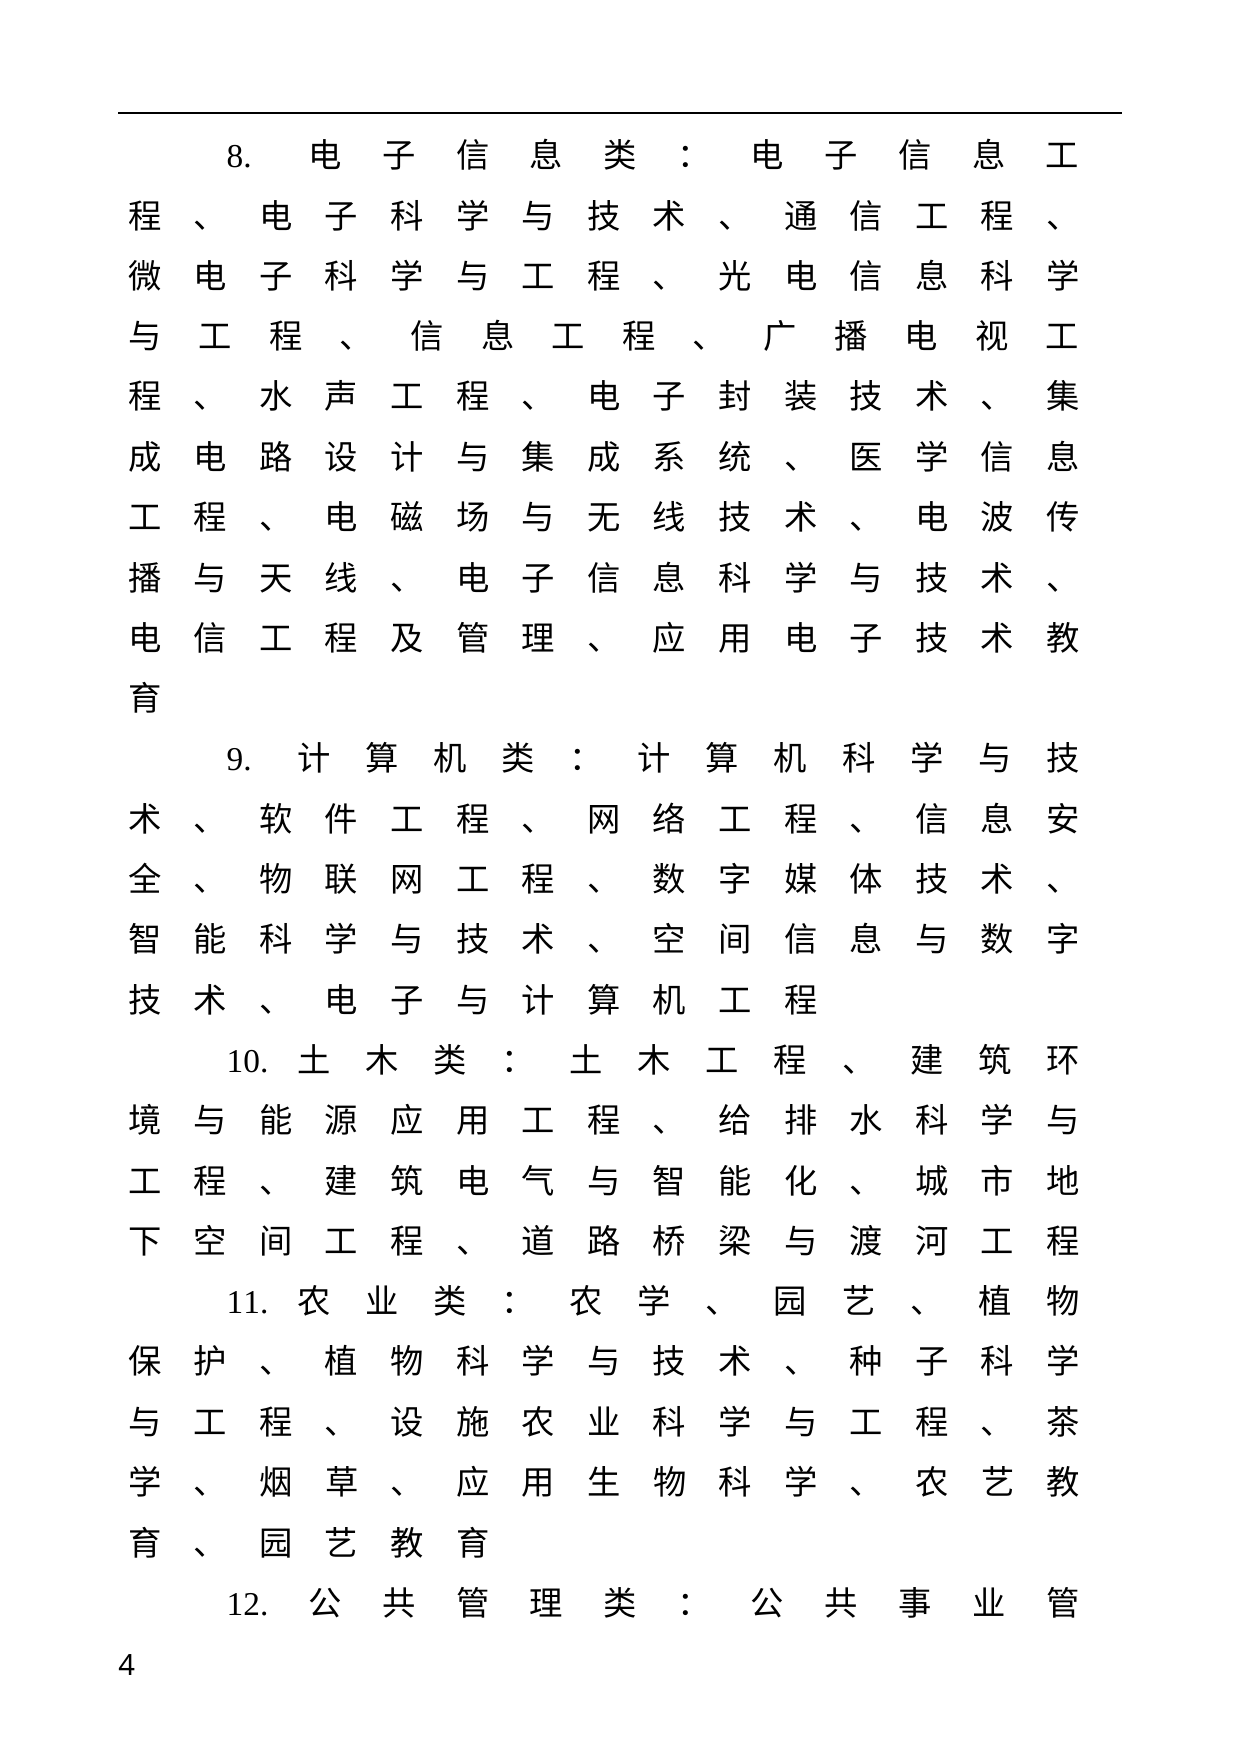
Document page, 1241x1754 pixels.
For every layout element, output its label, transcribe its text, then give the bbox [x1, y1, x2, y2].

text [128, 1571, 1112, 1631]
text 8. 电子信息类：电子信息工程、电子科学与技术、通信工程、微电子科学与工程、光电信息科学与工程、信息工程、广播电视工程、水声工程、电子封装技术、集成电路设计与集成系统、医学信息工程、电磁场与无线技术、电波传播与天线、电子信息科学与技术、电信工程及管理、应用电子技术教育 [128, 123, 1112, 726]
text 10. 土木类：土木工程、建筑环境与能源应用工程、给排水科学与工程、建筑电气与智能化、城市地下空间工程、道路桥梁与渡河工程 [128, 1028, 1112, 1269]
text 11. 农业类：农学、园艺、植物保护、植物科学与技术、种子科学与工程、设施农业科学与工程、茶学、烟草、应用生物科学、农艺教育、园艺教育 [128, 1269, 1112, 1571]
text 9. 计算机类：计算机科学与技术、软件工程、网络工程、信息安全、物联网工程、数字媒体技术、智能科学与技术、空间信息与数字技术、电子与计算机工程 [128, 726, 1112, 1028]
